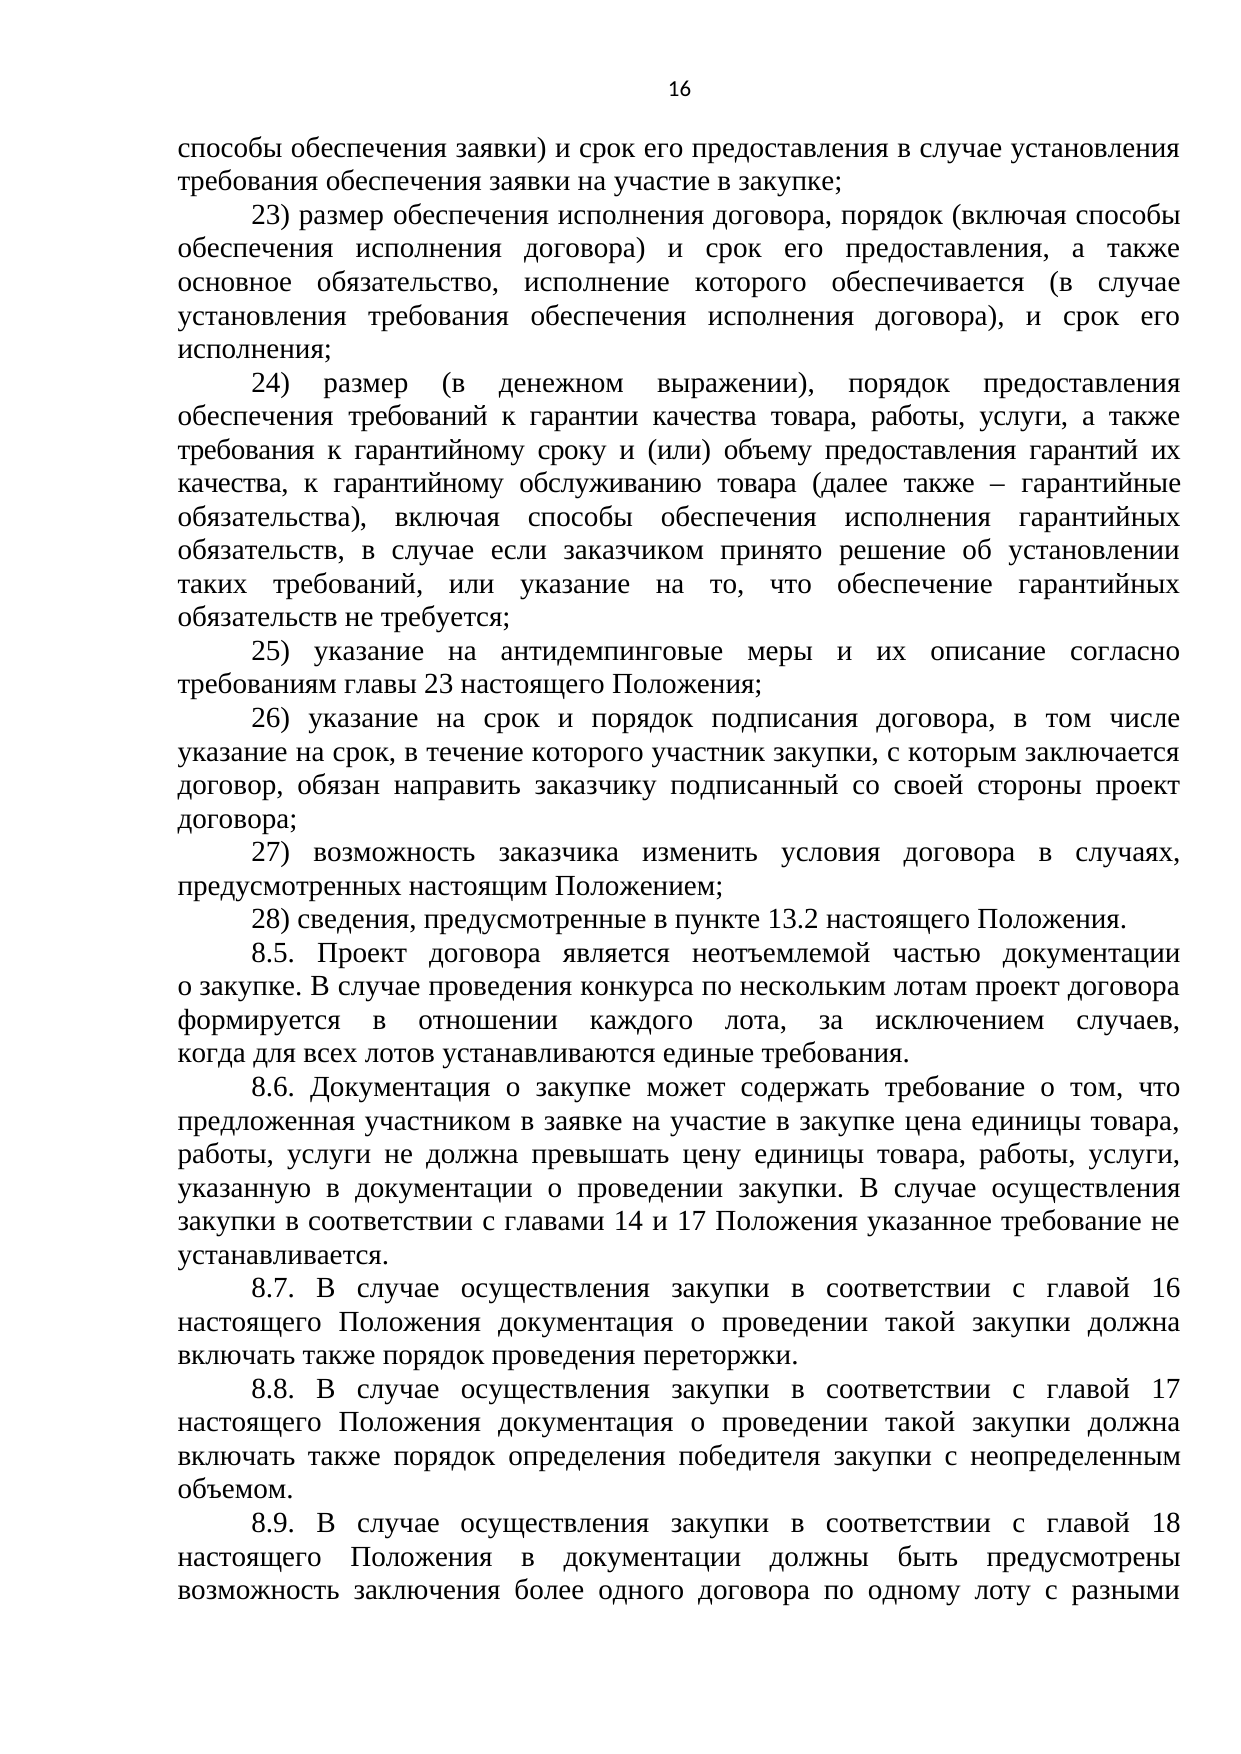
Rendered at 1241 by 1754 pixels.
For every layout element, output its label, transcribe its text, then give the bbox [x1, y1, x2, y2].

text 27) возможность заказчика изменить условия договора в случаях, предусмотренных настоящим Положением; [177, 834, 1181, 901]
text 25) указание на антидемпинговые меры и их описание согласно требованиям главы 23 настоящего Положения; [177, 633, 1181, 700]
text 8.8. В случае осуществления закупки в соответствии с главой 17 настоящего Положения документация о проведении такой закупки должна включать также порядок определения победителя закупки с неопределенным объемом. [177, 1371, 1181, 1505]
text 28) сведения, предусмотренные в пункте 13.2 настоящего Положения. [177, 901, 1181, 935]
text 8.5. Проект договора является неотъемлемой частью документации о закупке. В случае проведения конкурса по нескольким лотам проект договора формируется в отношении каждого лота, за исключением случаев, когда для всех лотов устанавливаются единые требования. [177, 935, 1181, 1069]
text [177, 130, 1181, 197]
text 8.7. В случае осуществления закупки в соответствии с главой 16 настоящего Положения документация о проведении такой закупки должна включать также порядок проведения переторжки. [177, 1270, 1181, 1371]
text 26) указание на срок и порядок подписания договора, в том числе указание на срок, в течение которого участник закупки, с которым заключается договор, обязан направить заказчику подписанный со своей стороны проект договора; [177, 700, 1181, 834]
text 23) размер обеспечения исполнения договора, порядок (включая способы обеспечения исполнения договора) и срок его предоставления, а также основное обязательство, исполнение которого обеспечивается (в случае установления требования обеспечения исполнения договора), и срок его исполнения; [177, 197, 1181, 365]
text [177, 1505, 1181, 1606]
text 24) размер (в денежном выражении), порядок предоставления обеспечения требований к гарантии качества товара, работы, услуги, а также требования к гарантийному сроку и (или) объему предоставления гарантий их качества, к гарантийному обслуживанию товара (далее также – гарантийные обязательства), включая способы обеспечения исполнения гарантийных обязательств, в случае если заказчиком принято решение об установлении таких требований, или указание на то, что обеспечение гарантийных обязательств не требуется; [177, 365, 1181, 633]
text 8.6. Документация о закупке может содержать требование о том, что предложенная участником в заявке на участие в закупке цена единицы товара, работы, услуги не должна превышать цену единицы товара, работы, услуги, указанную в документации о проведении закупки. В случае осуществления закупки в соответствии с главами 14 и 17 Положения указанное требование не устанавливается. [177, 1069, 1181, 1270]
